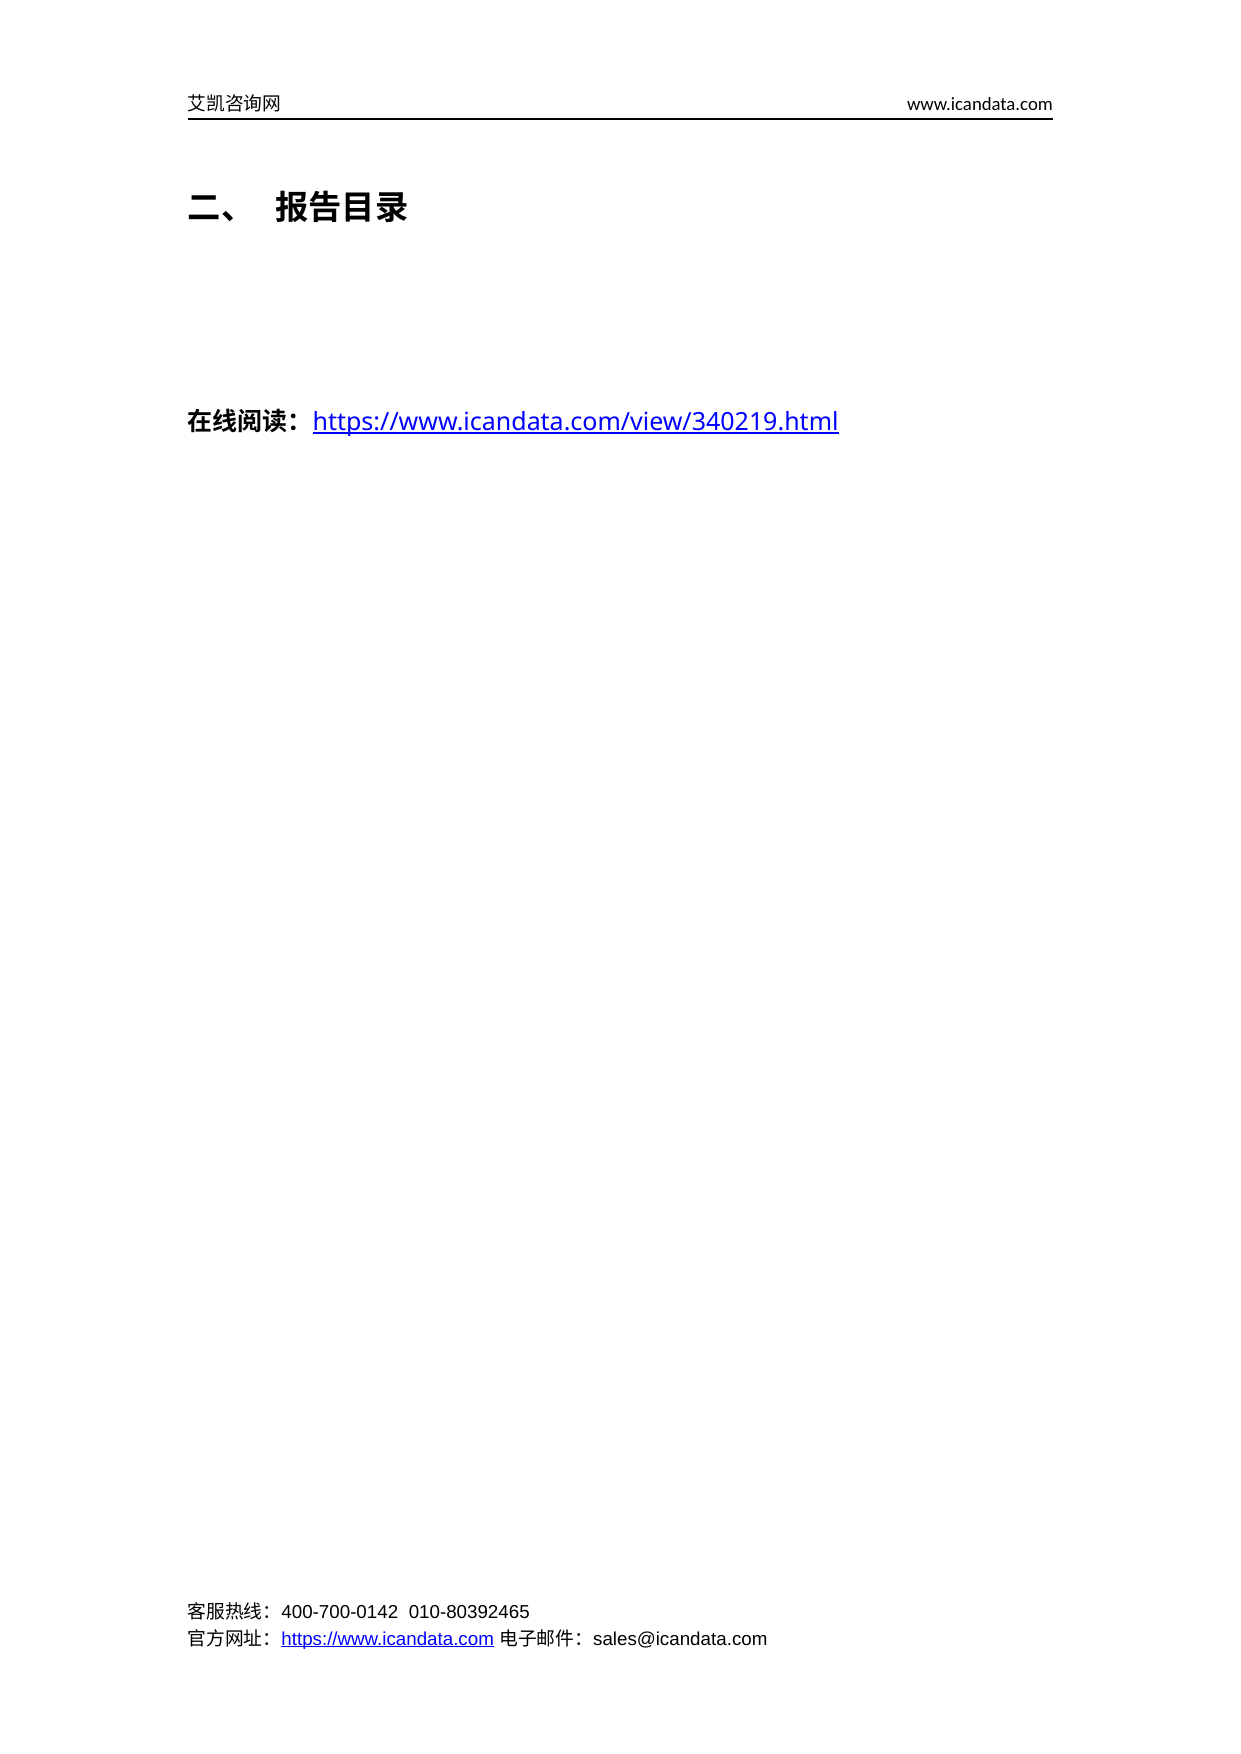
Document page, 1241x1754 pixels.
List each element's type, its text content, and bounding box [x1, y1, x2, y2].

subtitle 报告目录 [187, 172, 1053, 237]
text 在线阅读：https://www.icandata.com/view/340219.html [187, 387, 1053, 452]
